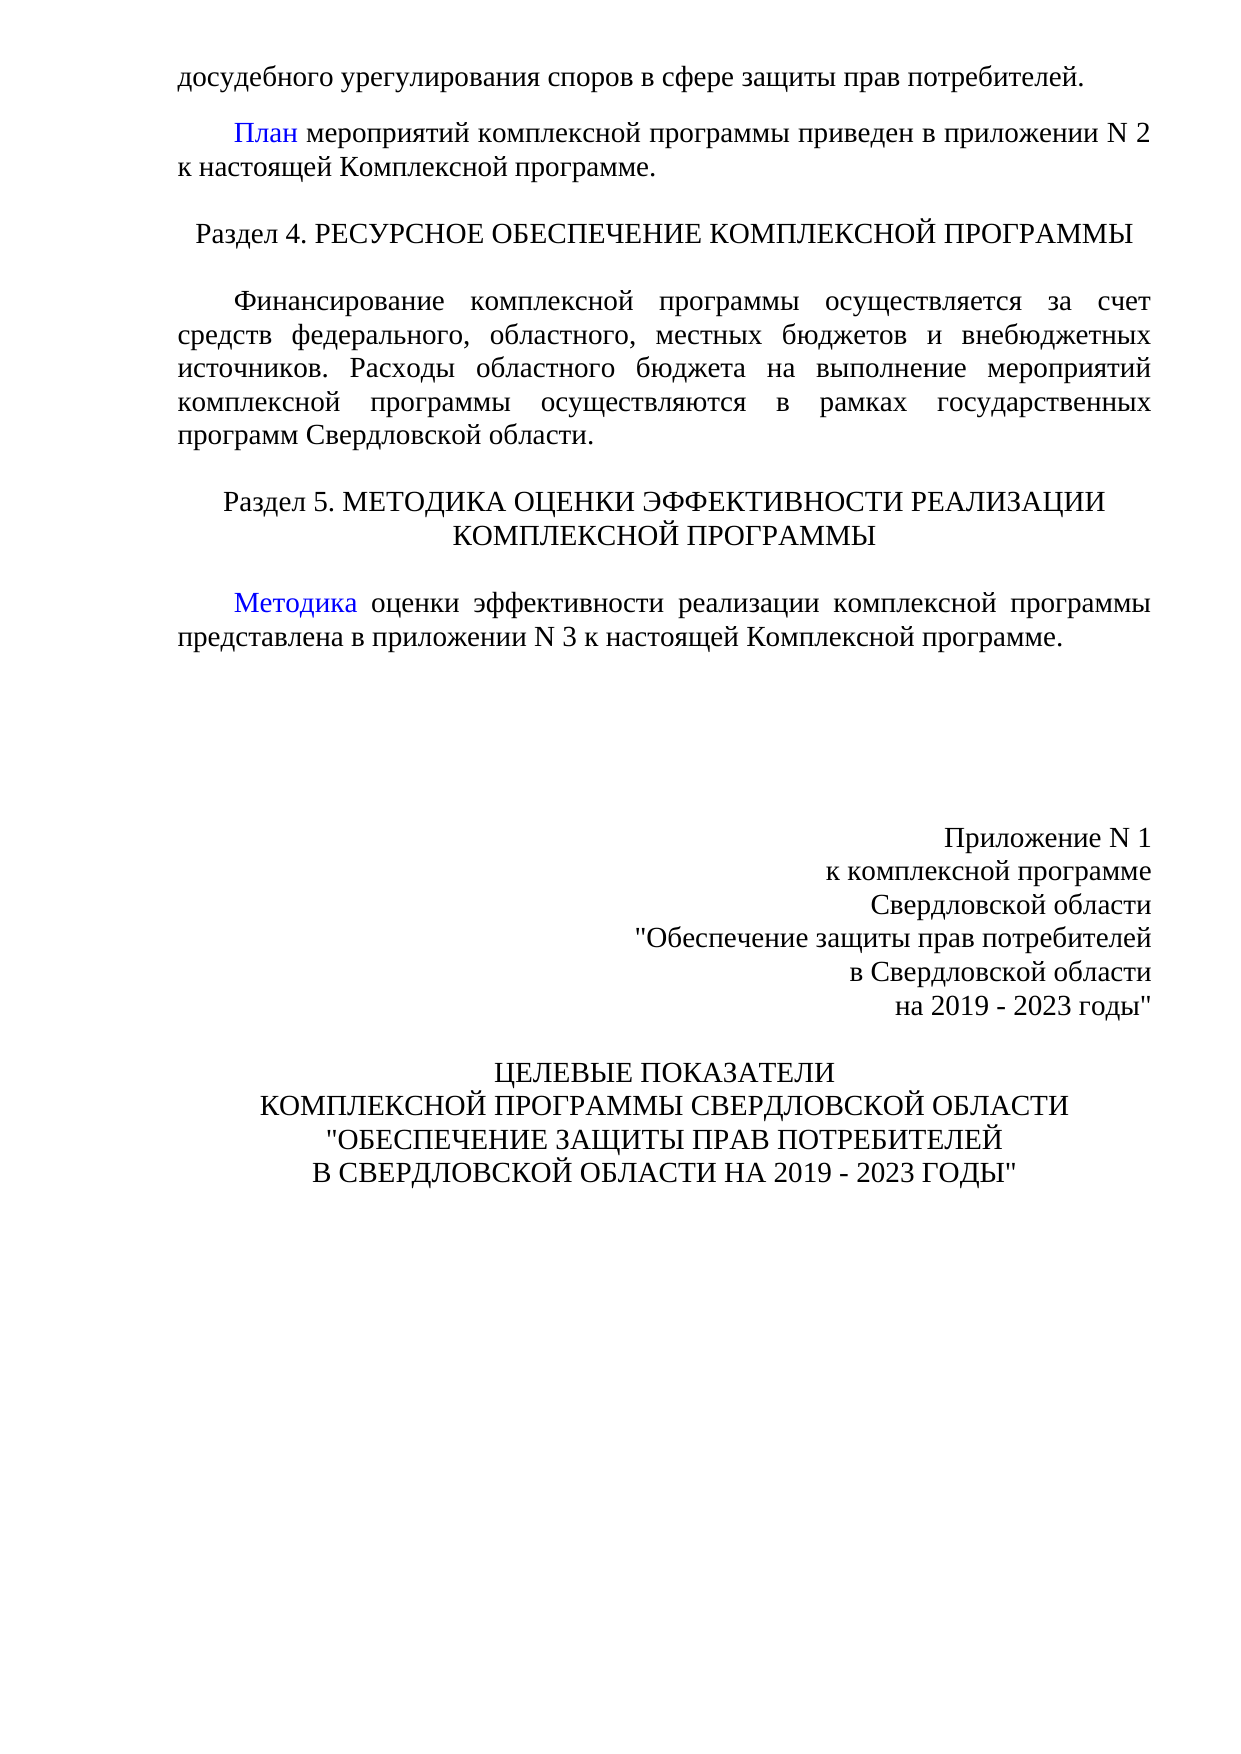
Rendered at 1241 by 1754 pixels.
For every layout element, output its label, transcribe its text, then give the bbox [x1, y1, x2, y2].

text в Свердловской области [177, 954, 1152, 988]
text КОМПЛЕКСНОЙ ПРОГРАММЫ [177, 518, 1152, 552]
text Приложение N 1 [177, 820, 1152, 853]
text Раздел 5. МЕТОДИКА ОЦЕНКИ ЭФФЕКТИВНОСТИ РЕАЛИЗАЦИИ [177, 484, 1152, 518]
text Раздел 4. РЕСУРСНОЕ ОБЕСПЕЧЕНИЕ КОМПЛЕКСНОЙ ПРОГРАММЫ [177, 216, 1152, 250]
text Свердловской области [177, 887, 1152, 921]
text "ОБЕСПЕЧЕНИЕ ЗАЩИТЫ ПРАВ ПОТРЕБИТЕЛЕЙ [177, 1122, 1152, 1155]
text к комплексной программе [177, 853, 1152, 887]
text "Обеспечение защиты прав потребителей [177, 921, 1152, 954]
text на 2019 - 2023 годы" [177, 988, 1152, 1021]
text План мероприятий комплексной программы приведен в приложении N 2 к настоящей Комплексной программе. [177, 116, 1152, 183]
text Методика оценки эффективности реализации комплексной программы представлена в приложении N 3 к настоящей Комплексной программе. [177, 585, 1152, 652]
text КОМПЛЕКСНОЙ ПРОГРАММЫ СВЕРДЛОВСКОЙ ОБЛАСТИ [177, 1088, 1152, 1122]
text Финансирование комплексной программы осуществляется за счет средств федерального, областного, местных бюджетов и внебюджетных источников. Расходы областного бюджета на выполнение мероприятий комплексной программы осуществляются в рамках государственных программ Свердловской области. [177, 283, 1152, 451]
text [177, 59, 1152, 93]
text В СВЕРДЛОВСКОЙ ОБЛАСТИ НА 2019 - 2023 ГОДЫ" [177, 1155, 1152, 1189]
text ЦЕЛЕВЫЕ ПОКАЗАТЕЛИ [177, 1055, 1152, 1088]
